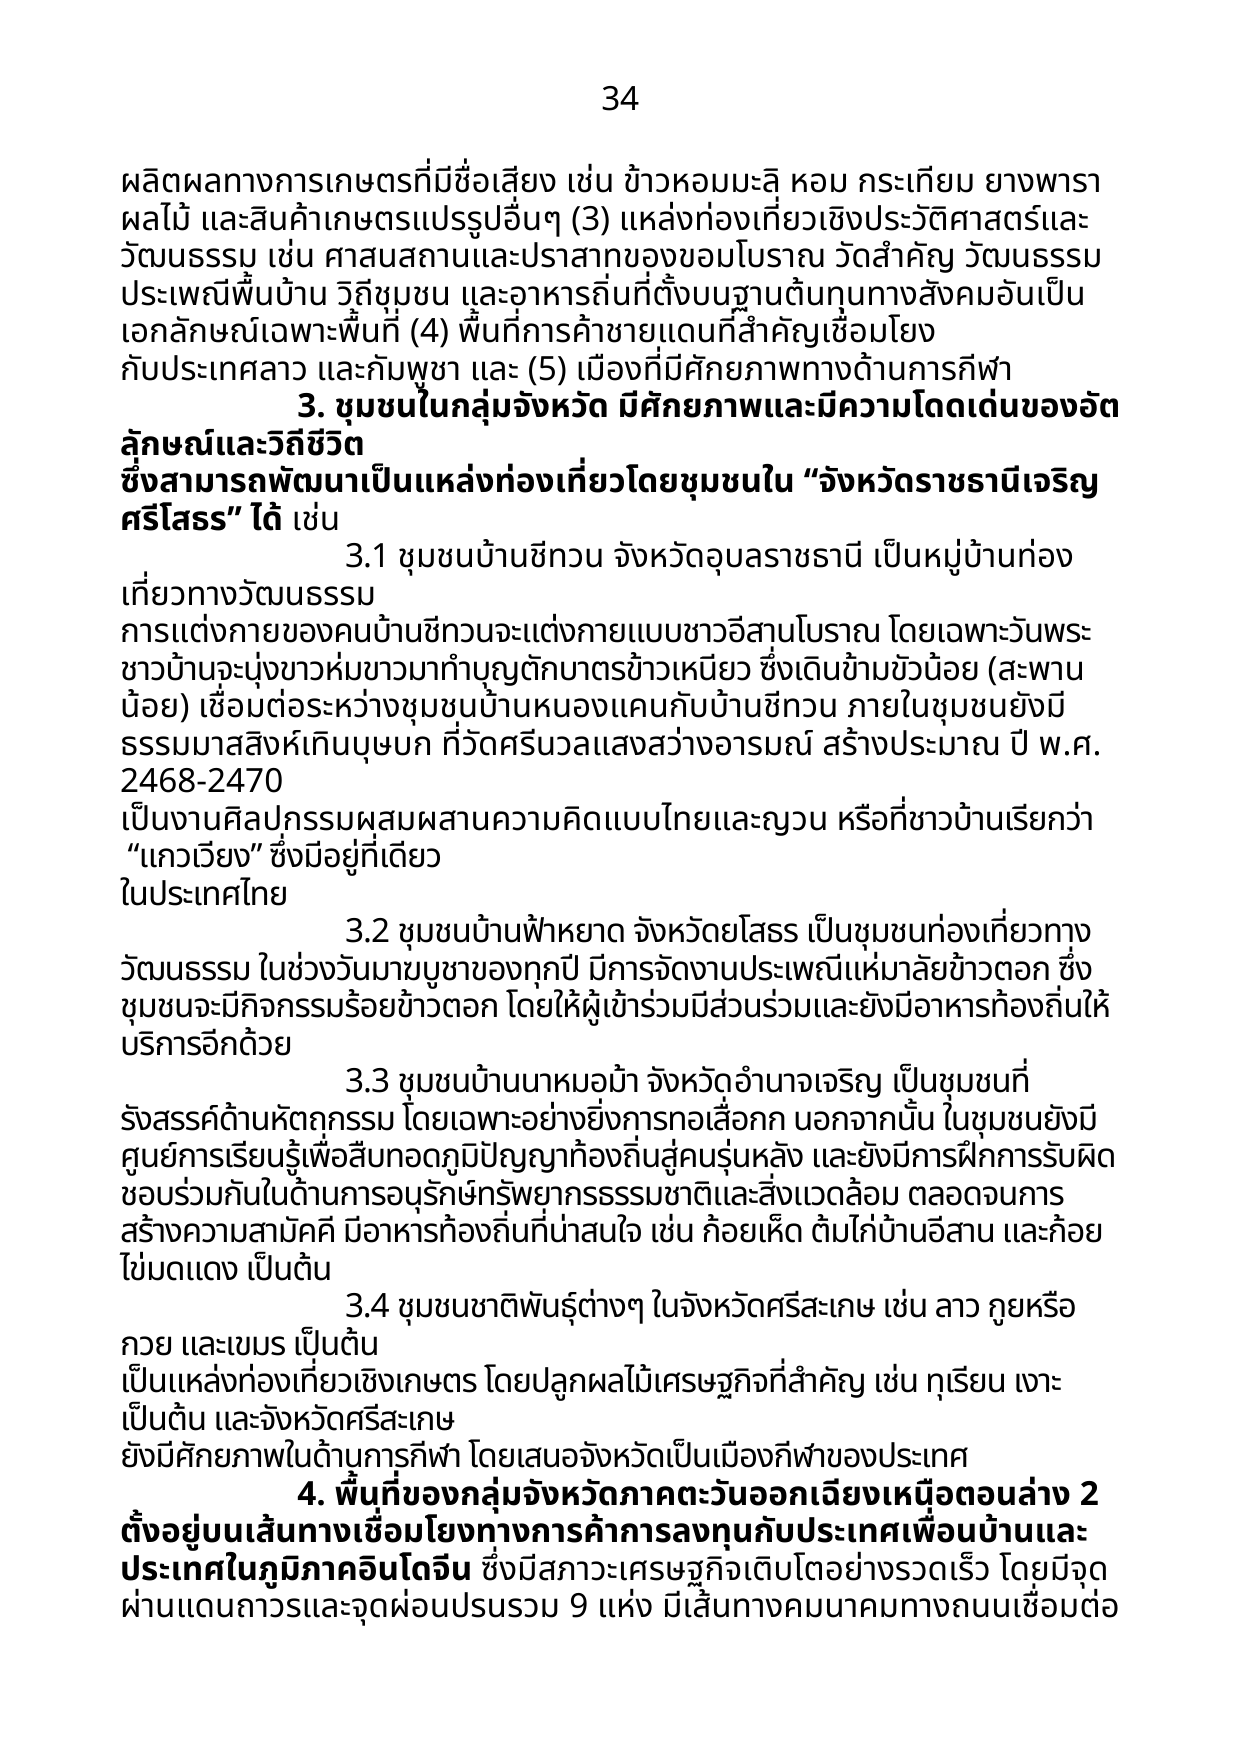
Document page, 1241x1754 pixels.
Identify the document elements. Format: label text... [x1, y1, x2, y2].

text 3.2 ชุมชนบ้านฟ้าหยาด จังหวัดยโสธร เป็นชุมชนท่องเที่ยวทางวัฒนธรรม ในช่วงวันมาฆบูชาของทุกปี มีการจัดงานประเพณีแห่มาลัยข้าวตอก ซึ่งชุมชนจะมีกิจกรรมร้อยข้าวตอก โดยให้ผู้เข้าร่วมมีส่วนร่วมและยังมีอาหารท้องถิ่นให้บริการอีกด้วย [120, 913, 1120, 1063]
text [120, 163, 1120, 388]
text 3. ชุมชนในกลุ่มจังหวัด มีศักยภาพและมีความโดดเด่นของอัตลักษณ์และวิถีชีวิต ซึ่งสามารถพัฒนาเป็นแหล่งท่องเที่ยวโดยชุมชนใน “จังหวัดราชธานีเจริญศรีโสธร” ได้ เช่น [120, 388, 1120, 538]
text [120, 1475, 1120, 1625]
text 3.4 ชุมชนชาติพันธุ์ต่างๆ ในจังหวัดศรีสะเกษ เช่น ลาว กูยหรือกวย และเขมร เป็นต้น เป็นแหล่งท่องเที่ยวเชิงเกษตร โดยปลูกผลไม้เศรษฐกิจที่สำคัญ เช่น ทุเรียน เงาะ เป็นต้น และจังหวัดศรีสะเกษ ยังมีศักยภาพในด้านการกีฬา โดยเสนอจังหวัดเป็นเมืองกีฬาของประเทศ [120, 1288, 1120, 1475]
text 3.3 ชุมชนบ้านนาหมอม้า จังหวัดอำนาจเจริญ เป็นชุมชนที่รังสรรค์ด้านหัตถกรรม โดยเฉพาะอย่างยิ่งการทอเสื่อกก นอกจากนั้น ในชุมชนยังมีศูนย์การเรียนรู้เพื่อสืบทอดภูมิปัญญาท้องถิ่นสู่คนรุ่นหลัง และยังมีการฝึกการรับผิดชอบร่วมกันในด้านการอนุรักษ์ทรัพยากรธรรมชาติและสิ่งแวดล้อม ตลอดจนการสร้างความสามัคคี มีอาหารท้องถิ่นที่น่าสนใจ เช่น ก้อยเห็ด ต้มไก่บ้านอีสาน และก้อยไข่มดแดง เป็นต้น [120, 1063, 1120, 1288]
text 3.1 ชุมชนบ้านชีทวน จังหวัดอุบลราชธานี เป็นหมู่บ้านท่องเที่ยวทางวัฒนธรรม การแต่งกายของคนบ้านชีทวนจะแต่งกายแบบชาวอีสานโบราณ โดยเฉพาะวันพระ ชาวบ้านจะนุ่งขาวห่มขาวมาทำบุญตักบาตรข้าวเหนียว ซึ่งเดินข้ามขัวน้อย (สะพานน้อย) เชื่อมต่อระหว่างชุมชนบ้านหนองแคนกับบ้านชีทวน ภายในชุมชนยังมีธรรมมาสสิงห์เทินบุษบก ที่วัดศรีนวลแสงสว่างอารมณ์ สร้างประมาณ ปี พ.ศ. 2468-2470 เป็นงานศิลปกรรมผสมผสานความคิดแบบไทยและญวน หรือที่ชาวบ้านเรียกว่า “แกวเวียง” ซึ่งมีอยู่ที่เดียว ในประเทศไทย [120, 538, 1120, 913]
